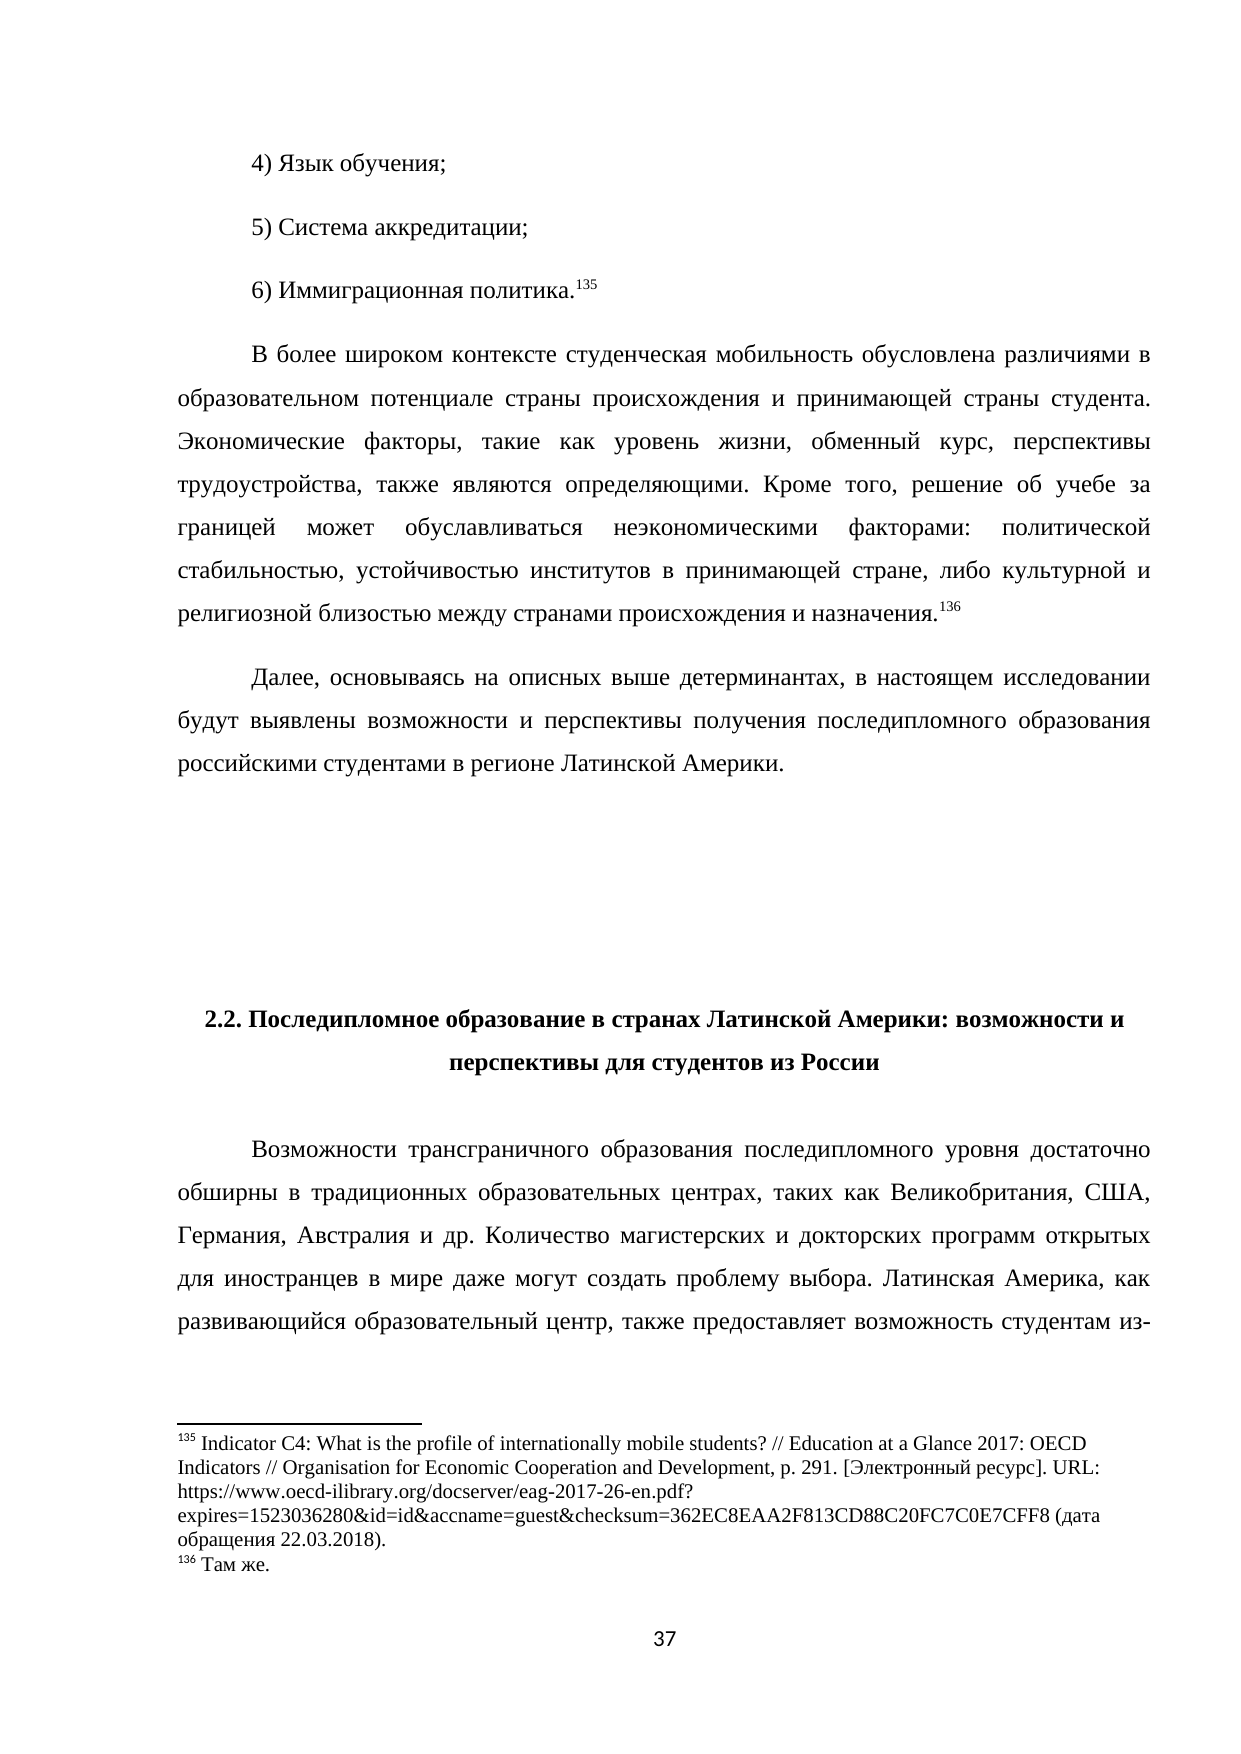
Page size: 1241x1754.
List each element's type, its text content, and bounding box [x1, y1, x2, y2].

text 6) Иммиграционная политика. [177, 276, 1152, 304]
text 5) Система аккредитации; [177, 212, 1152, 240]
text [177, 1134, 1152, 1335]
text Далее, основываясь на описных выше детерминантах, в настоящем исследовании будут выявлены возможности и перспективы получения последипломного образования российскими студентами в регионе Латинской Америки. [177, 662, 1152, 777]
text В более широком контексте студенческая мобильность обусловлена различиями в образовательном потенциале страны происхождения и принимающей страны студента. Экономические факторы, такие как уровень жизни, обменный курс, перспективы трудоустройства, также являются определяющими. Кроме того, решение об учебе за границей может обуславливаться неэкономическими факторами: политической стабильностью, устойчивостью институтов в принимающей стране, либо культурной и религиозной близостью между странами происхождения и назначения. [177, 339, 1152, 627]
text 2.2. Последипломное образование в странах Латинской Америки: возможности и перспективы для студентов из России [177, 1004, 1152, 1076]
text 4) Язык обучения; [177, 148, 1152, 176]
